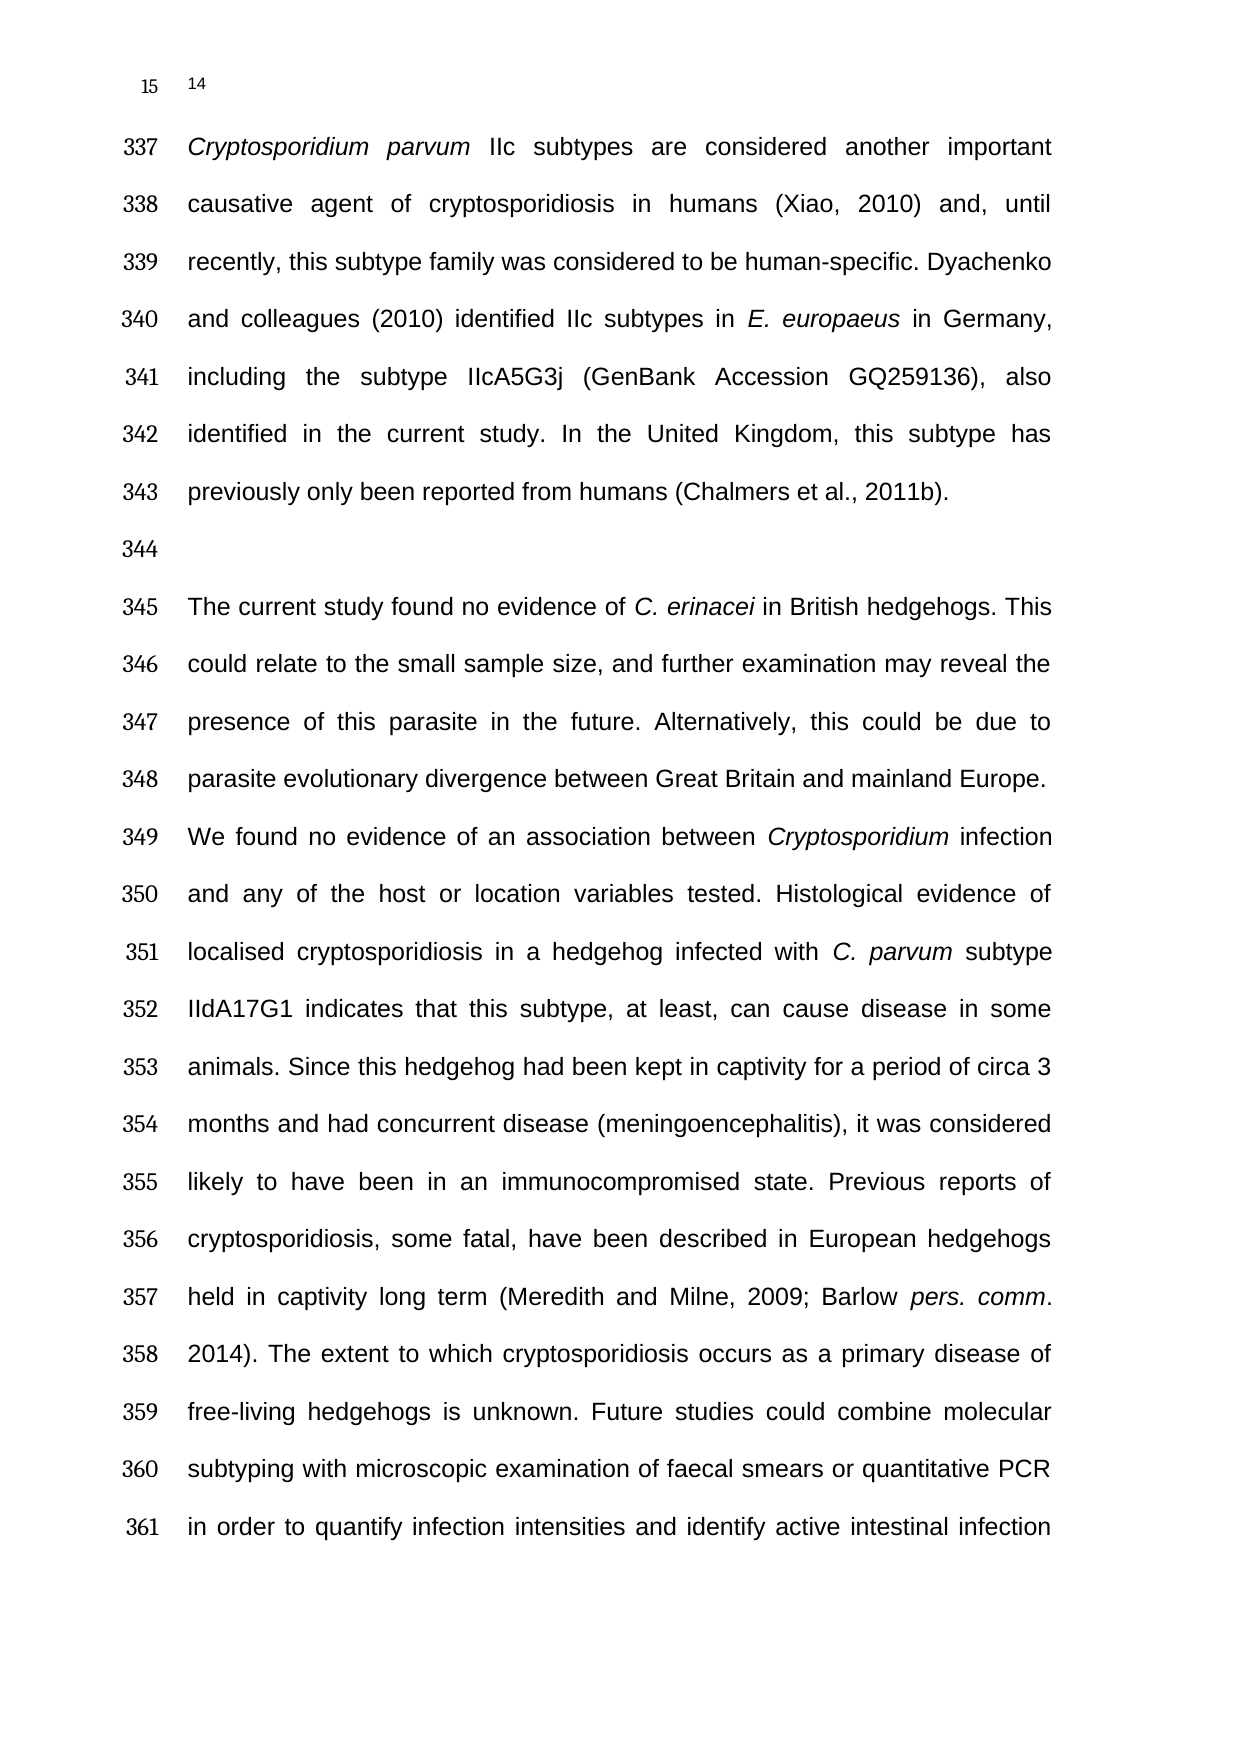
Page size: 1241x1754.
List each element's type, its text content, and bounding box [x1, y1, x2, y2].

text The current study found no evidence of C. erinacei in British hedgehogs. This could relate to the small sample size, and further examination may reveal the presence of this parasite in the future. Alternatively, this could be due to parasite evolutionary divergence between Great Britain and mainland Europe. [187, 591, 1053, 793]
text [187, 821, 1053, 1540]
text Cryptosporidium parvum IIc subtypes are considered another important causative agent of cryptosporidiosis in humans (Xiao, 2010) and, until recently, this subtype family was considered to be human-specific. Dyachenko and colleagues (2010) identified IIc subtypes in E. europaeus in Germany, including the subtype IIcA5G3j (GenBank Accession GQ259136), also identified in the current study. In the United Kingdom, this subtype has previously only been reported from humans (Chalmers et al., 2011b). [187, 131, 1053, 505]
